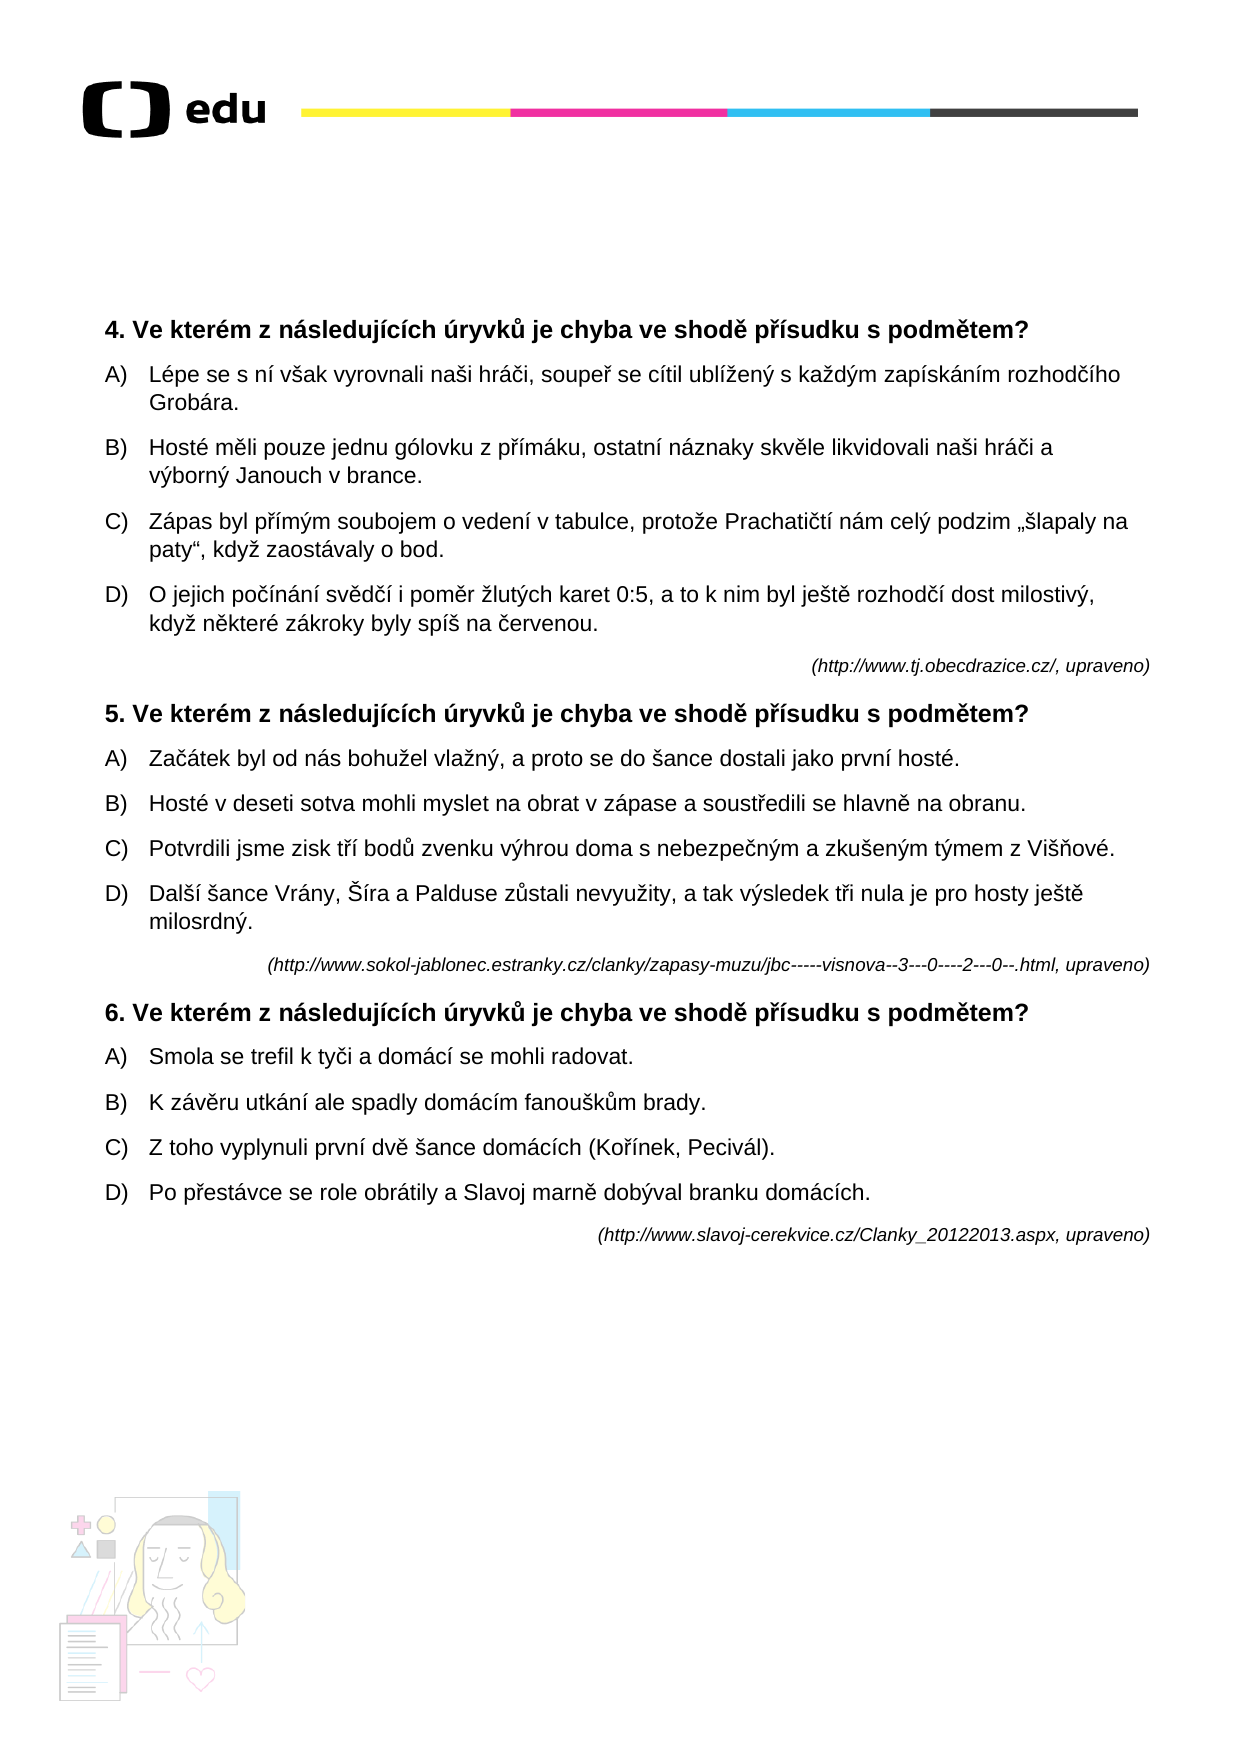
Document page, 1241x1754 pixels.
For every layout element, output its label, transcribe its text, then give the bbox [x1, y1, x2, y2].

text (http://www.sokol-jablonec.estranky.cz/clanky/zapasy-muzu/jbc-----visnova--3---0----2---0--.html, upraveno) [75, 953, 1152, 975]
picture [75, 73, 1150, 168]
text (http://www.tj.obecdrazice.cz/, upraveno) [75, 655, 1152, 676]
text B) Hosté měli pouze jednu gólovku z přímáku, ostatní náznaky skvěle likvidovali naši hráči a výborný Janouch v brance. [104, 434, 1138, 489]
text 5. Ve kterém z následujících úryvků je chyba ve shodě přísudku s podmětem? [104, 699, 1110, 728]
text C) Potvrdili jsme zisk tří bodů zvenku výhrou doma s nebezpečným a zkušeným týmem z Višňové. [104, 835, 1138, 861]
picture [58, 1491, 246, 1701]
text 4. Ve kterém z následujících úryvků je chyba ve shodě přísudku s podmětem? [104, 315, 1110, 344]
text D) Další šance Vrány, Šíra a Palduse zůstali nevyužity, a tak výsledek tři nula je pro hosty ještě milosrdný. [104, 880, 1138, 935]
text (http://www.slavoj-cerekvice.cz/Clanky_20122013.aspx, upraveno) [75, 1224, 1152, 1245]
text A) Začátek byl od nás bohužel vlažný, a proto se do šance dostali jako první hosté. [104, 744, 1138, 771]
text C) Zápas byl přímým soubojem o vedení v tabulce, protože Prachatičtí nám celý podzim „šlapaly na paty“, když zaostávaly o bod. [104, 508, 1138, 562]
text A) Smola se trefil k tyči a domácí se mohli radovat. [104, 1043, 1138, 1070]
text D) Po přestávce se role obrátily a Slavoj marně dobýval branku domácích. [104, 1179, 1138, 1205]
text C) Z toho vyplynuli první dvě šance domácích (Kořínek, Pecivál). [104, 1133, 1138, 1160]
text B) K závěru utkání ale spadly domácím fanouškům brady. [104, 1088, 1138, 1115]
text D) O jejich počínání svědčí i poměr žlutých karet 0:5, a to k nim byl ještě rozhodčí dost milostivý, když některé zákroky byly spíš na červenou. [104, 581, 1138, 636]
text 6. Ve kterém z následujících úryvků je chyba ve shodě přísudku s podmětem? [104, 998, 1110, 1027]
text B) Hosté v deseti sotva mohli myslet na obrat v zápase a soustředili se hlavně na obranu. [104, 790, 1138, 816]
text A) Lépe se s ní však vyrovnali naši hráči, soupeř se cítil ublížený s každým zapískáním rozhodčího Grobára. [104, 361, 1138, 415]
